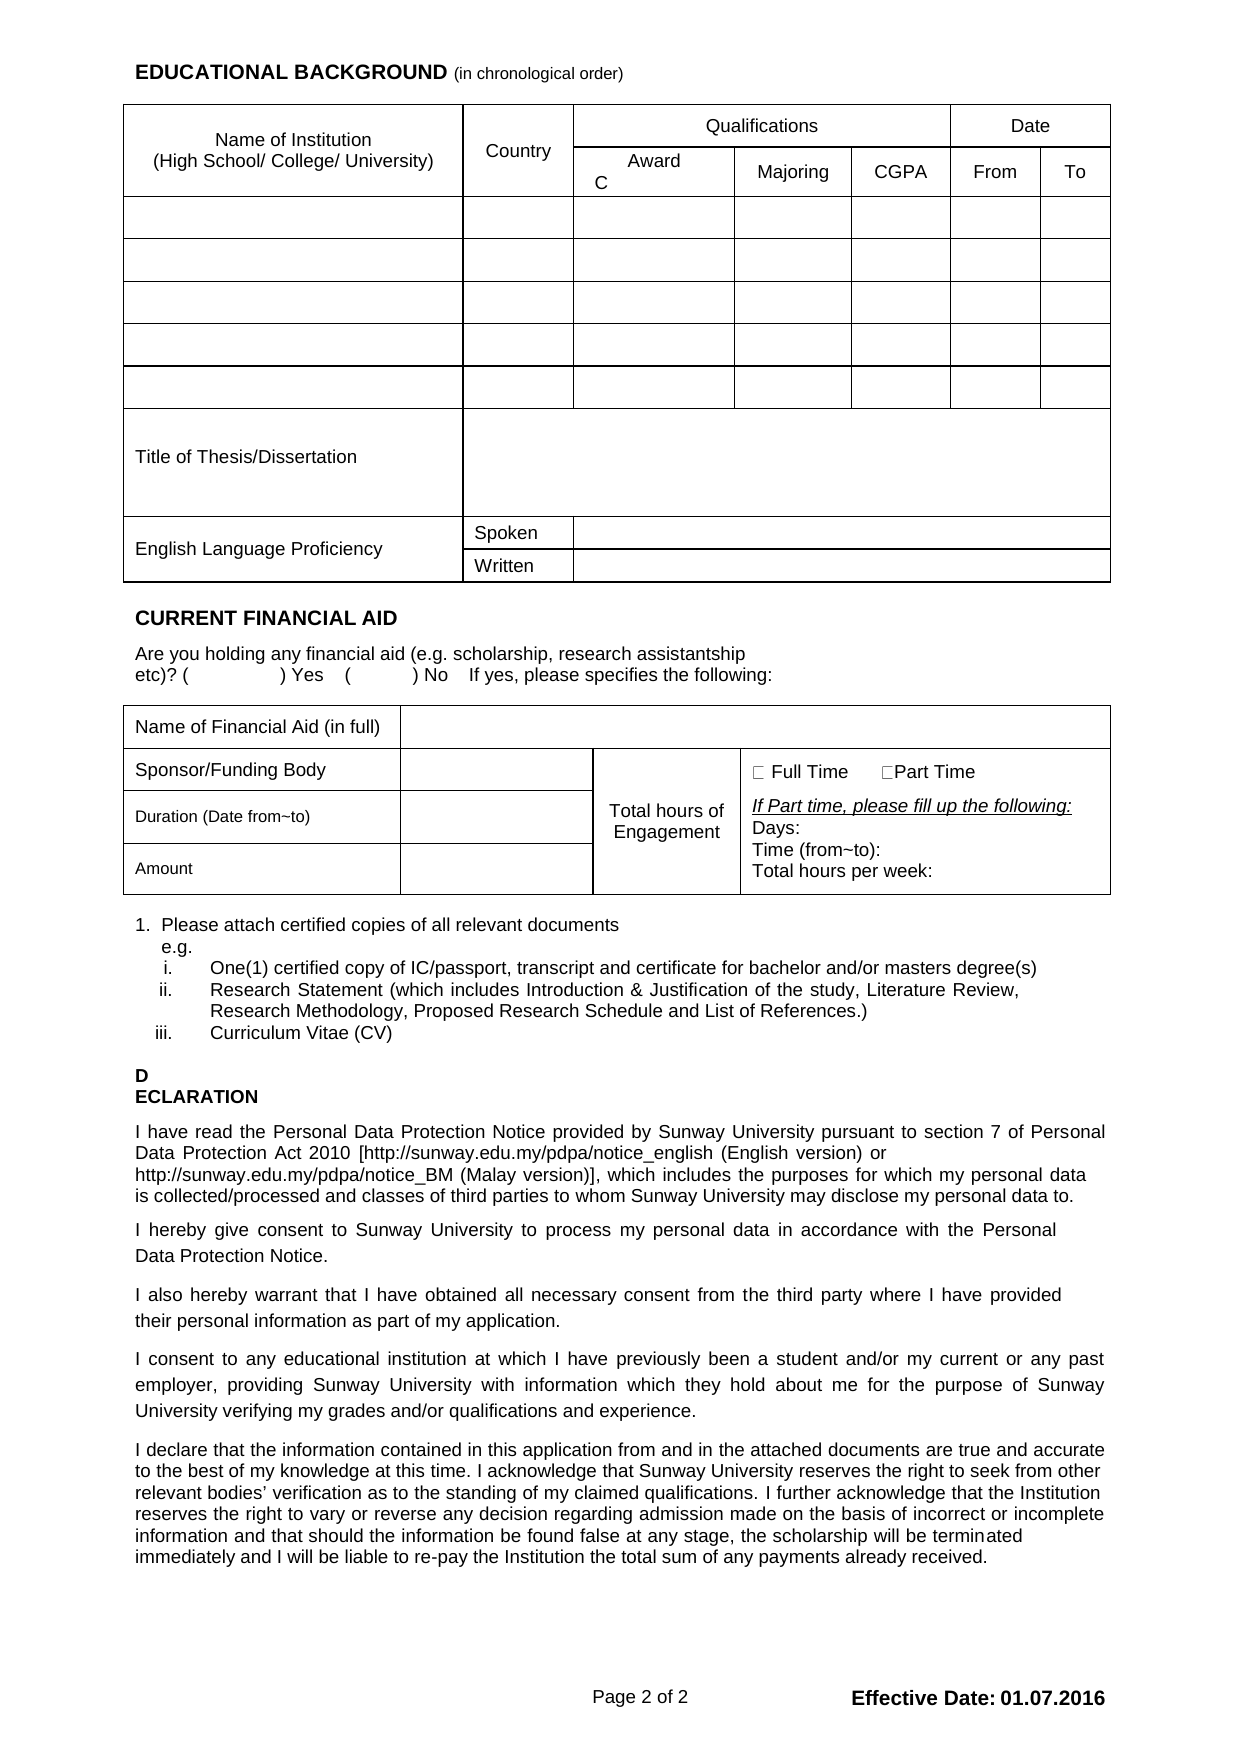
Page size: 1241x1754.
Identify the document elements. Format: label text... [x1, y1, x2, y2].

table_cell [951, 367, 1040, 408]
table_cell To [1041, 148, 1110, 196]
text Are you holding any financial aid (e.g. scholarship, research assistantship etc)? ( ) Yes ( ) No If yes, please specifies the following: [135, 643, 791, 686]
table_cell [951, 324, 1040, 365]
subtitle CURRENT FINANCIAL AID [135, 606, 1121, 630]
table_cell [735, 367, 851, 408]
table_cell [951, 239, 1040, 281]
table_cell Duration (Date from~to) [124, 791, 400, 842]
table_cell [735, 197, 851, 238]
table_cell [124, 282, 462, 323]
table_cell Title of Thesis/Dissertation [124, 409, 462, 516]
text I declare that the information contained in this application from and in the attached documents are true and accurate to the best of my knowledge at this time. I acknowledge that Sunway University reserves the right to seek from other relevant bodies’ verification as to the standing of my claimed qualifications. I further acknowledge that the Institution reserves the right to vary or reverse any decision regarding admission made on the basis of incorrect or incomplete information and that should the information be found false at any stage, the scholarship will be terminated immediately and I will be liable to re-pay the Institution the total sum of any payments already received. [135, 1438, 1106, 1568]
table_cell [1041, 239, 1110, 281]
list Research Statement (which includes Introduction & Justification of the study, Literature Review, Research Methodology, Proposed Research Schedule and List of References.) [159, 979, 1105, 1022]
table_header [401, 706, 1110, 747]
table_cell [464, 197, 573, 238]
table_cell [574, 517, 1110, 548]
table_cell [852, 324, 950, 365]
table_cell [852, 282, 950, 323]
table_header Name of Financial Aid (in full) [124, 706, 400, 747]
table_cell [574, 282, 734, 323]
table_cell [464, 324, 573, 365]
list Curriculum Vitae (CV) [155, 1022, 1121, 1043]
table_cell Total hours of Engagement [594, 749, 740, 894]
table_cell [464, 282, 573, 323]
table_cell [852, 367, 950, 408]
table_cell [124, 324, 462, 365]
table_cell [1041, 197, 1110, 238]
table_cell [464, 239, 573, 281]
table_cell From [951, 148, 1040, 196]
table_cell Award Classifications [574, 148, 734, 196]
table_cell [574, 367, 734, 408]
table_header Qualifications [574, 105, 950, 146]
table_cell [1041, 324, 1110, 365]
table_cell [1041, 367, 1110, 408]
table_cell [124, 197, 462, 238]
text I also hereby warrant that I have obtained all necessary consent from the third party where I have provided their personal information as part of my application. [135, 1284, 1105, 1331]
table_cell [1041, 282, 1110, 323]
text EDUCATIONAL BACKGROUND (in chronological order) [135, 60, 1121, 84]
list One(1) certified copy of IC/passport, transcript and certificate for bachelor and/or masters degree(s) [163, 957, 1121, 979]
table_cell [735, 324, 851, 365]
table_cell [401, 844, 592, 894]
table_cell [852, 239, 950, 281]
table_cell [124, 367, 462, 408]
text DECLARATION [135, 1064, 271, 1108]
table_cell [464, 367, 573, 408]
table_header Date [951, 105, 1110, 146]
table_cell [951, 197, 1040, 238]
table_cell [574, 324, 734, 365]
table_cell [852, 197, 950, 238]
table_header Country [464, 105, 573, 196]
table_cell [735, 282, 851, 323]
text I have read the Personal Data Protection Notice provided by Sunway University pursuant to section 7 of Personal Data Protection Act 2010 [http://sunway.edu.my/pdpa/notice_english (English version) or http://sunway.edu.my/pdpa/notice_BM (Malay version)], which includes the purposes for which my personal data is collected/processed and classes of third parties to whom Sunway University may disclose my personal data to. [135, 1121, 1106, 1207]
table_header Name of Institution (High School/ College/ University) [124, 105, 462, 196]
table_cell [401, 791, 592, 842]
table_cell [124, 239, 462, 281]
table_cell [735, 239, 851, 281]
table_cell Sponsor/Funding Body [124, 749, 400, 790]
table_cell Amount [124, 844, 400, 894]
text I consent to any educational institution at which I have previously been a student and/or my current or any past employer, providing Sunway University with information which they hold about me for the purpose of Sunway University verifying my grades and/or qualifications and experience. [135, 1348, 1105, 1421]
table_cell Full Time Part Time If Part time, please fill up the following: Days: Time (from~to): Total hours per week: [741, 749, 1110, 894]
table_cell [464, 409, 1110, 516]
table_cell [401, 749, 592, 790]
list Please attach certified copies of all relevant documents e.g. [135, 914, 654, 957]
table_cell Spoken [464, 517, 573, 548]
table_cell [951, 282, 1040, 323]
table_cell [574, 197, 734, 238]
table_cell Majoring [735, 148, 851, 196]
text I hereby give consent to Sunway University to process my personal data in accordance with the Personal Data Protection Notice. [135, 1219, 1104, 1267]
table_cell CGPA [852, 148, 950, 196]
table_cell [574, 239, 734, 281]
table_cell [574, 550, 1110, 581]
table_cell Written [464, 550, 573, 581]
table_cell English Language Proficiency [124, 517, 462, 581]
